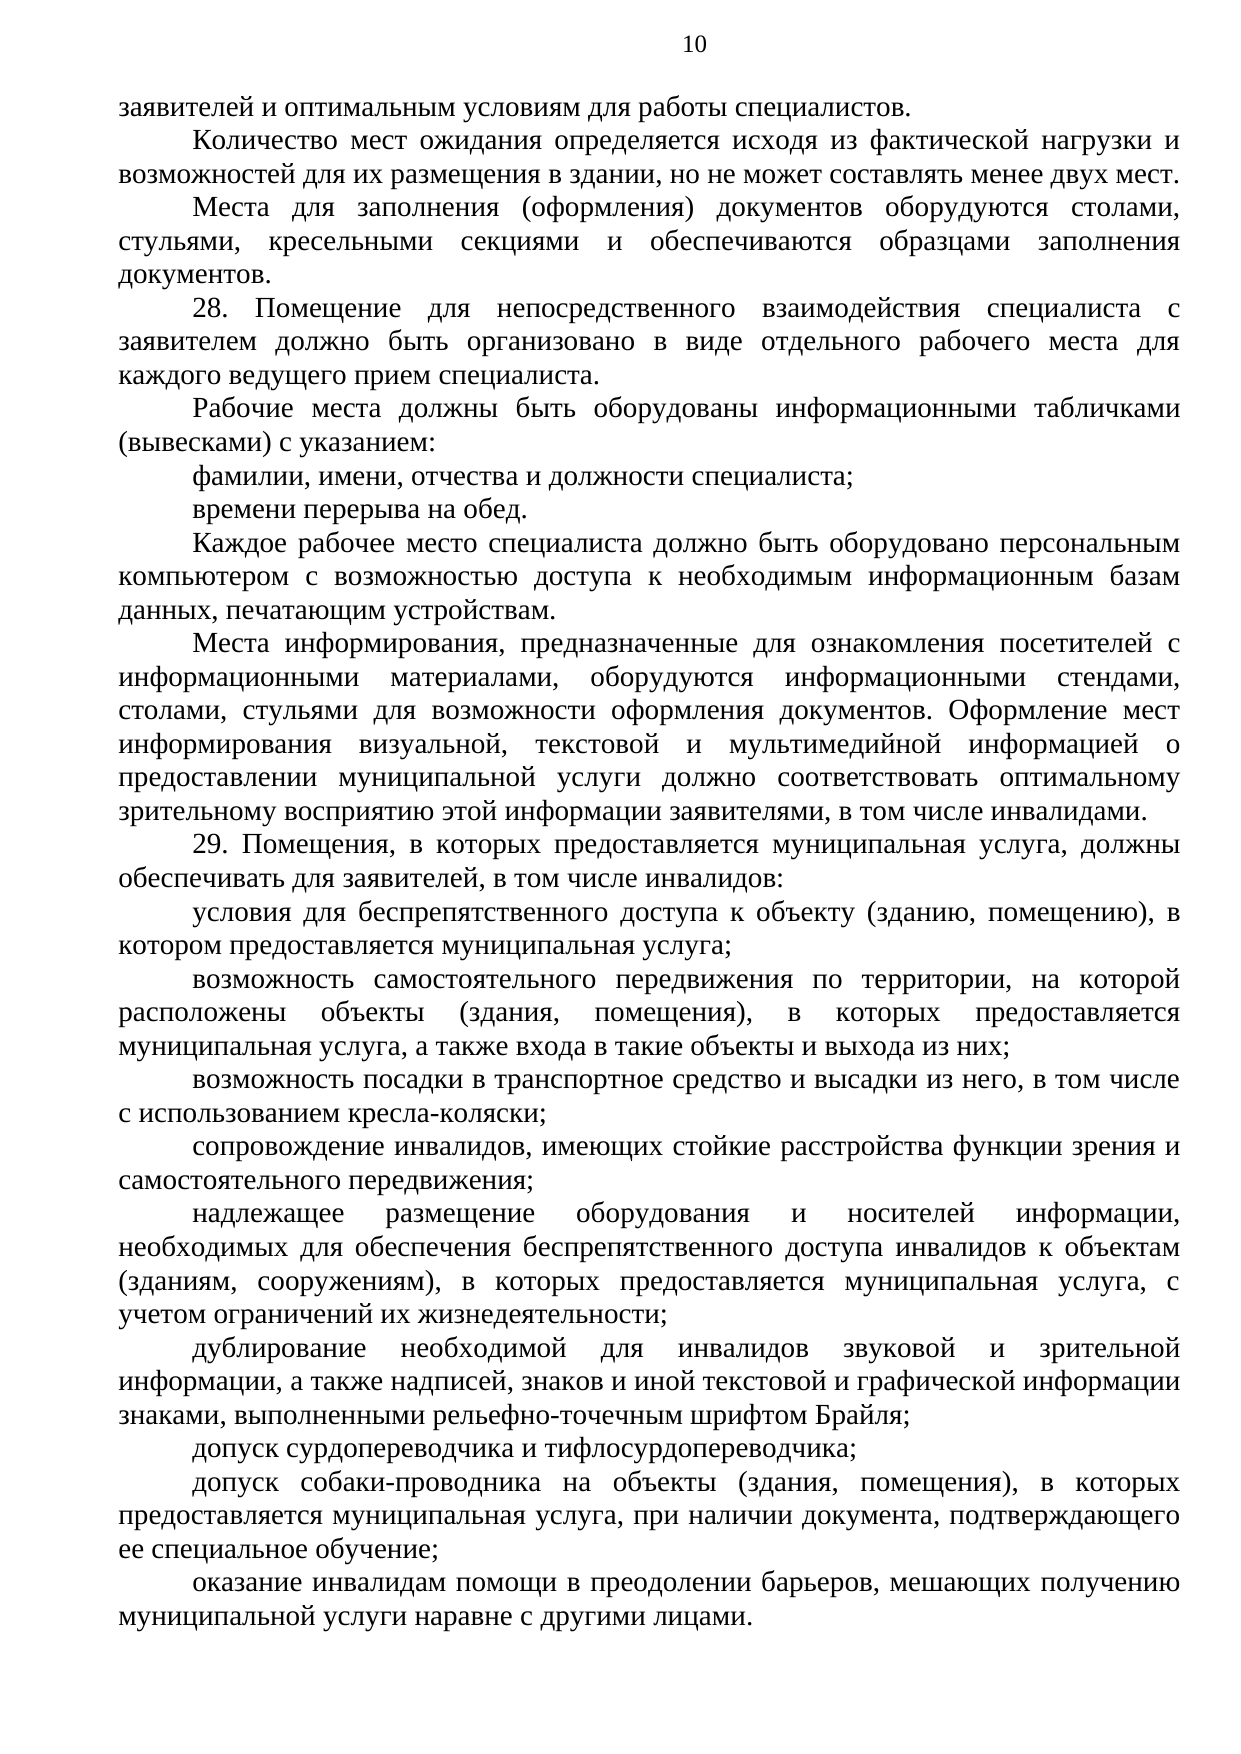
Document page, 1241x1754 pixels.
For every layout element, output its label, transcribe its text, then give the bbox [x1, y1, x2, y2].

text возможность самостоятельного передвижения по территории, на которой расположены объекты (здания, помещения), в которых предоставляется муниципальная услуга, а также входа в такие объекты и выхода из них; [118, 961, 1181, 1061]
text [118, 89, 1181, 122]
text Каждое рабочее место специалиста должно быть оборудовано персональным компьютером с возможностью доступа к необходимым информационным базам данных, печатающим устройствам. [118, 525, 1181, 625]
text времени перерыва на обед. [118, 491, 1181, 525]
text допуск собаки-проводника на объекты (здания, помещения), в которых предоставляется муниципальная услуга, при наличии документа, подтверждающего ее специальное обучение; [118, 1464, 1181, 1564]
text оказание инвалидам помощи в преодолении барьеров, мешающих получению муниципальной услуги наравне с другими лицами. [118, 1564, 1181, 1632]
text 28. Помещение для непосредственного взаимодействия специалиста с заявителем должно быть организовано в виде отдельного рабочего места для каждого ведущего прием специалиста. [118, 290, 1181, 391]
text Рабочие места должны быть оборудованы информационными табличками (вывесками) с указанием: [118, 391, 1181, 458]
text надлежащее размещение оборудования и носителей информации, необходимых для обеспечения беспрепятственного доступа инвалидов к объектам (зданиям, сооружениям), в которых предоставляется муниципальная услуга, с учетом ограничений их жизнедеятельности; [118, 1196, 1181, 1330]
text Места информирования, предназначенные для ознакомления посетителей с информационными материалами, оборудуются информационными стендами, столами, стульями для возможности оформления документов. Оформление мест информирования визуальной, текстовой и мультимедийной информацией о предоставлении муниципальной услуги должно соответствовать оптимальному зрительному восприятию этой информации заявителями, в том числе инвалидами. [118, 625, 1181, 827]
text допуск сурдопереводчика и тифлосурдопереводчика; [118, 1430, 1181, 1464]
text условия для беспрепятственного доступа к объекту (зданию, помещению), в котором предоставляется муниципальная услуга; [118, 894, 1181, 961]
text дублирование необходимой для инвалидов звуковой и зрительной информации, а также надписей, знаков и иной текстовой и графической информации знаками, выполненными рельефно-точечным шрифтом Брайля; [118, 1330, 1181, 1430]
text 29. Помещения, в которых предоставляется муниципальная услуга, должны обеспечивать для заявителей, в том числе инвалидов: [118, 827, 1181, 894]
text возможность посадки в транспортное средство и высадки из него, в том числе с использованием кресла-коляски; [118, 1061, 1181, 1128]
text Места для заполнения (оформления) документов оборудуются столами, стульями, кресельными секциями и обеспечиваются образцами заполнения документов. [118, 189, 1181, 290]
text сопровождение инвалидов, имеющих стойкие расстройства функции зрения и самостоятельного передвижения; [118, 1128, 1181, 1196]
text фамилии, имени, отчества и должности специалиста; [118, 458, 1181, 491]
text Количество мест ожидания определяется исходя из фактической нагрузки и возможностей для их размещения в здании, но не может составлять менее двух мест. [118, 122, 1181, 189]
